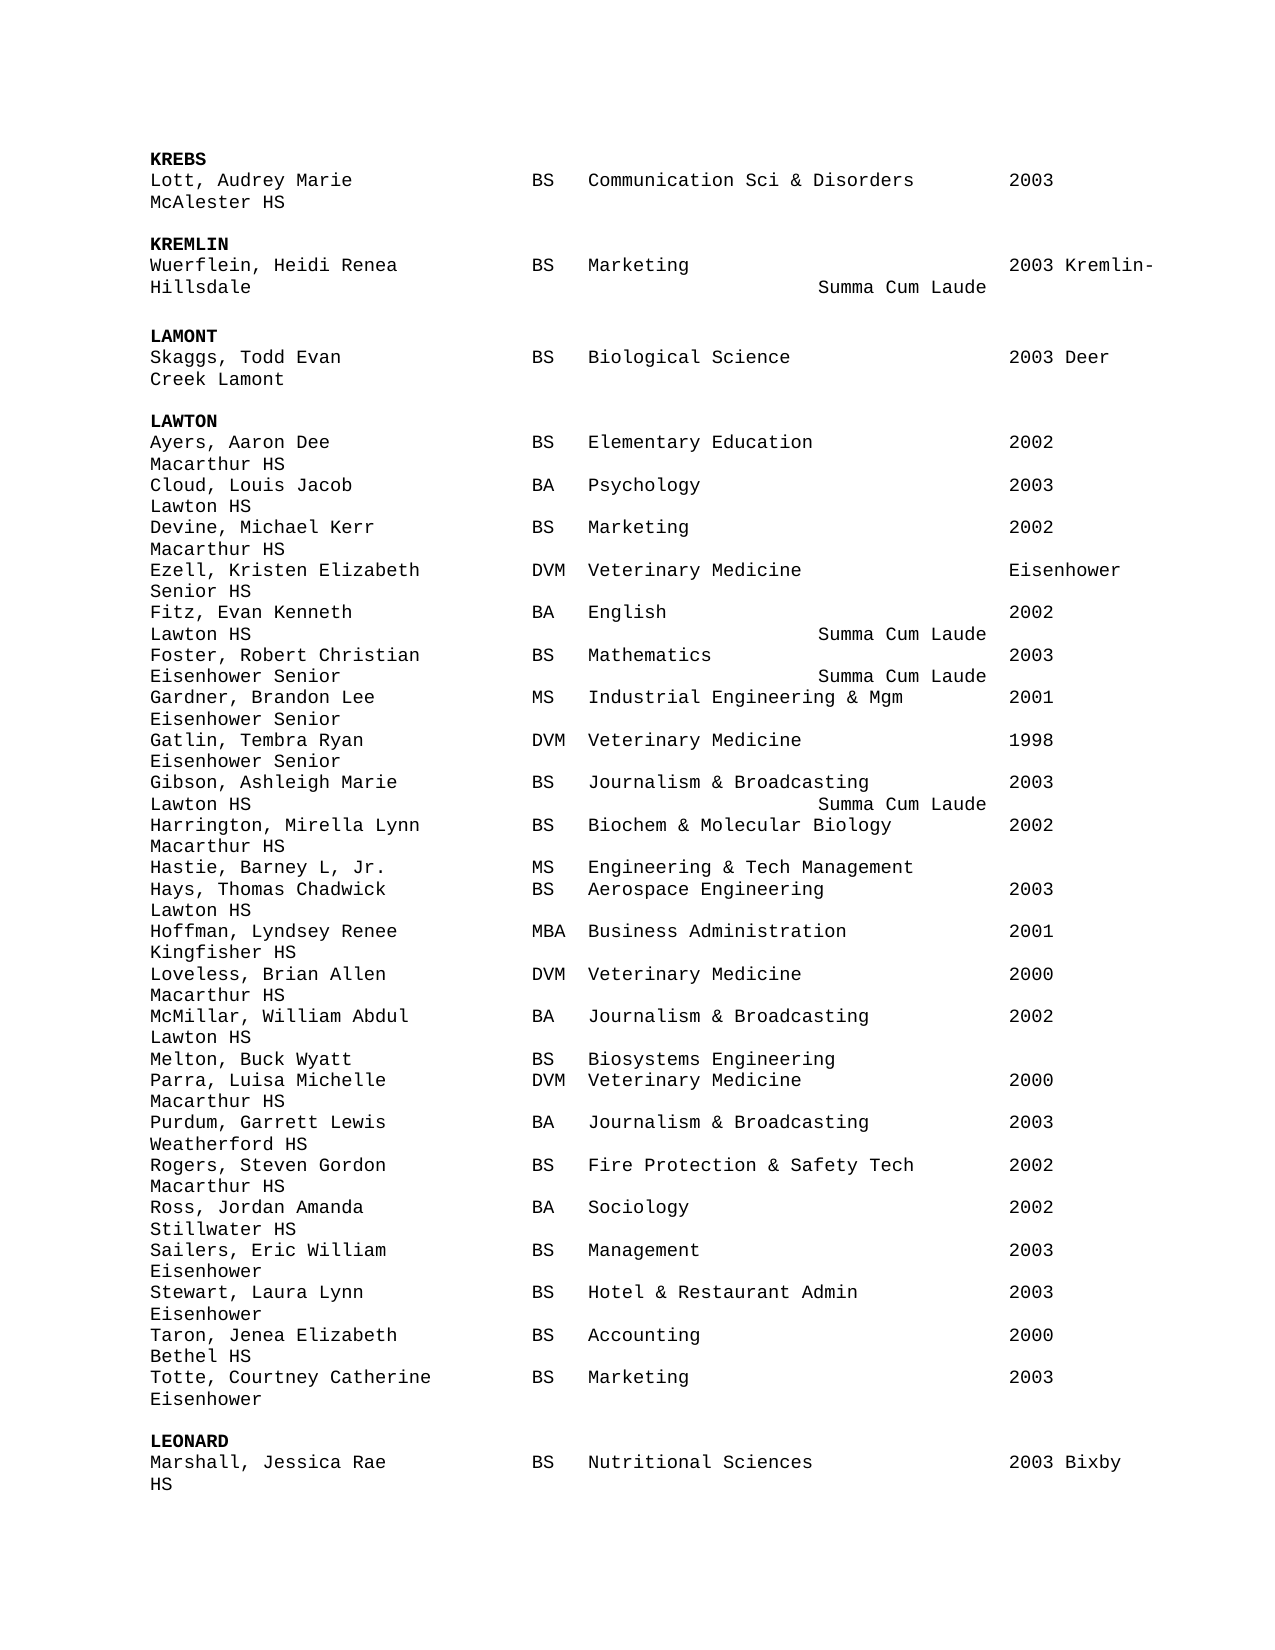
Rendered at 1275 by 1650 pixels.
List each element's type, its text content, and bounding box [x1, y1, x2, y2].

text Ross, Jordan Amanda BA Sociology 2002 Stillwater HS [150, 1198, 1125, 1241]
text LAMONT [150, 327, 1125, 348]
text Hays, Thomas Chadwick BS Aerospace Engineering 2003 Lawton HS [150, 879, 1125, 922]
text Loveless, Brian Allen DVM Veterinary Medicine 2000 Macarthur HS [150, 964, 1125, 1007]
text LEONARD [150, 1432, 1125, 1453]
text Sailers, Eric William BS Management 2003 Eisenhower [150, 1241, 1125, 1283]
text Parra, Luisa Michelle DVM Veterinary Medicine 2000 Macarthur HS [150, 1071, 1125, 1113]
text Harrington, Mirella Lynn BS Biochem & Molecular Biology 2002 Macarthur HS [150, 816, 1125, 858]
text LAWTON [150, 412, 1125, 433]
text Foster, Robert Christian BS Mathematics 2003 Eisenhower Senior Summa Cum Laude [150, 646, 1125, 688]
text Stewart, Laura Lynn BS Hotel & Restaurant Admin 2003 Eisenhower [150, 1283, 1125, 1326]
text Ezell, Kristen Elizabeth DVM Veterinary Medicine Eisenhower Senior HS [150, 561, 1125, 603]
text Devine, Michael Kerr BS Marketing 2002 Macarthur HS [150, 518, 1125, 561]
text Wuerflein, Heidi Renea BS Marketing 2003 Kremlin-Hillsdale Summa Cum Laude [150, 256, 1162, 299]
text Rogers, Steven Gordon BS Fire Protection & Safety Tech 2002 Macarthur HS [150, 1156, 1125, 1198]
text Ayers, Aaron Dee BS Elementary Education 2002 Macarthur HS [150, 433, 1125, 476]
text Skaggs, Todd Evan BS Biological Science 2003 Deer Creek Lamont [150, 348, 1125, 391]
text Cloud, Louis Jacob BA Psychology 2003 Lawton HS [150, 476, 1125, 518]
text Gardner, Brandon Lee MS Industrial Engineering & Mgm 2001 Eisenhower Senior [150, 688, 1125, 731]
text Taron, Jenea Elizabeth BS Accounting 2000 Bethel HS [150, 1326, 1125, 1368]
text Purdum, Garrett Lewis BA Journalism & Broadcasting 2003 Weatherford HS [150, 1113, 1125, 1156]
text KREBS [150, 150, 1125, 171]
text Gatlin, Tembra Ryan DVM Veterinary Medicine 1998 Eisenhower Senior [150, 731, 1125, 773]
text Totte, Courtney Catherine BS Marketing 2003 Eisenhower [150, 1368, 1125, 1411]
text KREMLIN [150, 235, 1125, 256]
text Hastie, Barney L, Jr. MS Engineering & Tech Management [150, 858, 1125, 879]
text Marshall, Jessica Rae BS Nutritional Sciences 2003 Bixby HS [150, 1453, 1125, 1496]
text Lott, Audrey Marie BS Communication Sci & Disorders 2003 McAlester HS [150, 171, 1125, 214]
text Gibson, Ashleigh Marie BS Journalism & Broadcasting 2003 Lawton HS Summa Cum Laude [150, 773, 1125, 816]
text Fitz, Evan Kenneth BA English 2002 Lawton HS Summa Cum Laude [150, 603, 1125, 646]
text McMillar, William Abdul BA Journalism & Broadcasting 2002 Lawton HS [150, 1007, 1125, 1049]
text Hoffman, Lyndsey Renee MBA Business Administration 2001 Kingfisher HS [150, 922, 1125, 964]
text Melton, Buck Wyatt BS Biosystems Engineering [150, 1049, 1125, 1071]
